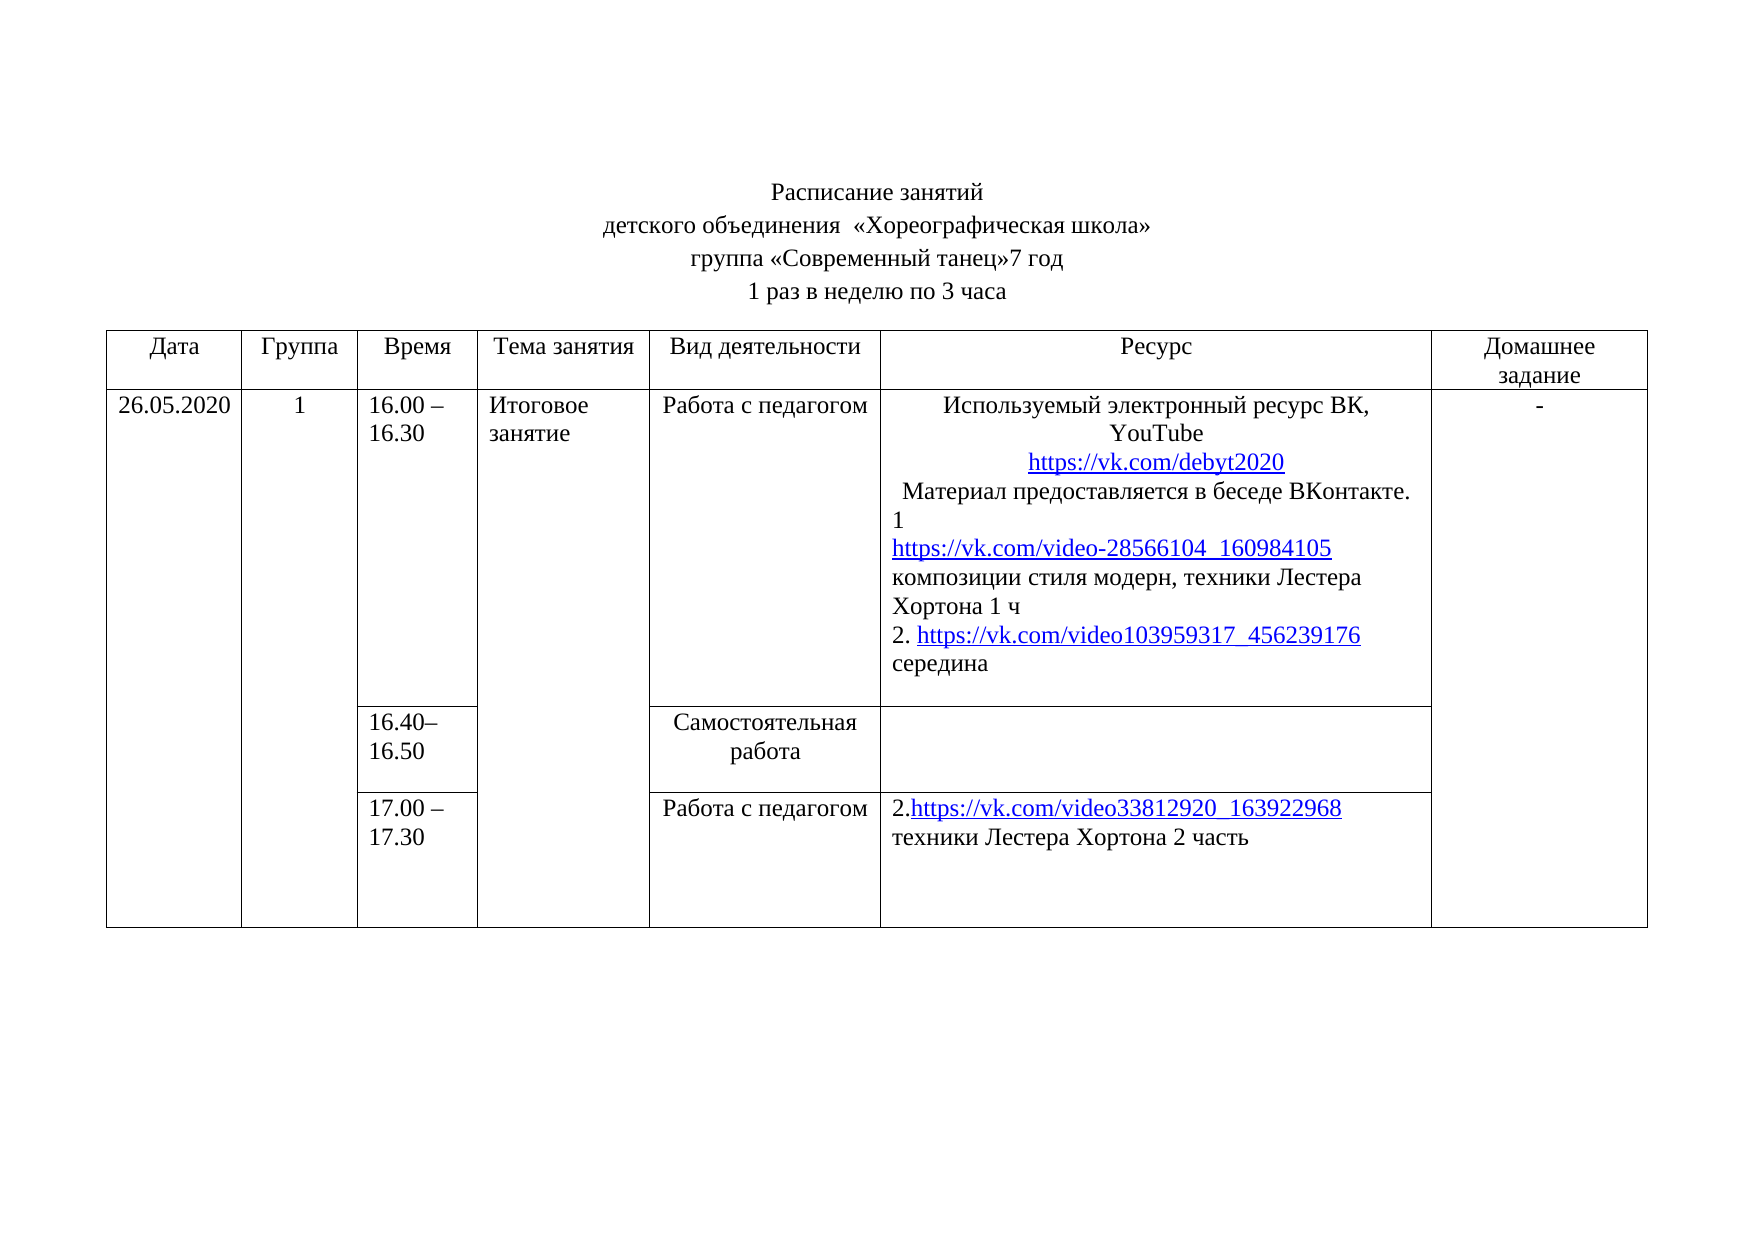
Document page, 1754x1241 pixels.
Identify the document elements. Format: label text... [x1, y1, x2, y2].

table_header Ресурс [881, 331, 1431, 389]
table_header Группа [242, 331, 357, 389]
table_cell Работа с педагогом [650, 793, 880, 927]
table_cell Самостоятельная работа [650, 707, 880, 792]
table_header Время [358, 331, 477, 389]
table_cell Итоговое занятие [478, 390, 649, 927]
table_header Домашнее задание [1432, 331, 1647, 389]
text Расписание занятий [118, 177, 1636, 206]
table_cell 16.40– 16.50 [358, 707, 477, 792]
text 1 раз в неделю по 3 часа [118, 276, 1636, 305]
table_header Вид деятельности [650, 331, 880, 389]
table_cell [881, 707, 1431, 792]
table_cell 1 [242, 390, 357, 927]
table_header Тема занятия [478, 331, 649, 389]
table_cell 26.05.2020 [107, 390, 241, 927]
table_header Дата [107, 331, 241, 389]
table_cell Используемый электронный ресурс ВК, YouTube https://vk.com/debyt2020 Материал предоставляется в беседе ВКонтакте. 1 https://vk.com/video-28566104_160984105 композиции стиля модерн, техники Лестера Хортона 1 ч 2. https://vk.com/video103959317_456239176 середина [881, 390, 1431, 706]
table_cell 17.00 – 17.30 [358, 793, 477, 927]
table_cell 2.https://vk.com/video33812920_163922968 техники Лестера Хортона 2 часть [881, 793, 1431, 927]
table_cell 16.00 – 16.30 [358, 390, 477, 706]
text детского объединения «Хореографическая школа» [118, 210, 1636, 239]
table_cell - [1432, 390, 1647, 927]
table_cell Работа с педагогом [650, 390, 880, 706]
text группа «Современный танец»7 год [118, 243, 1636, 272]
